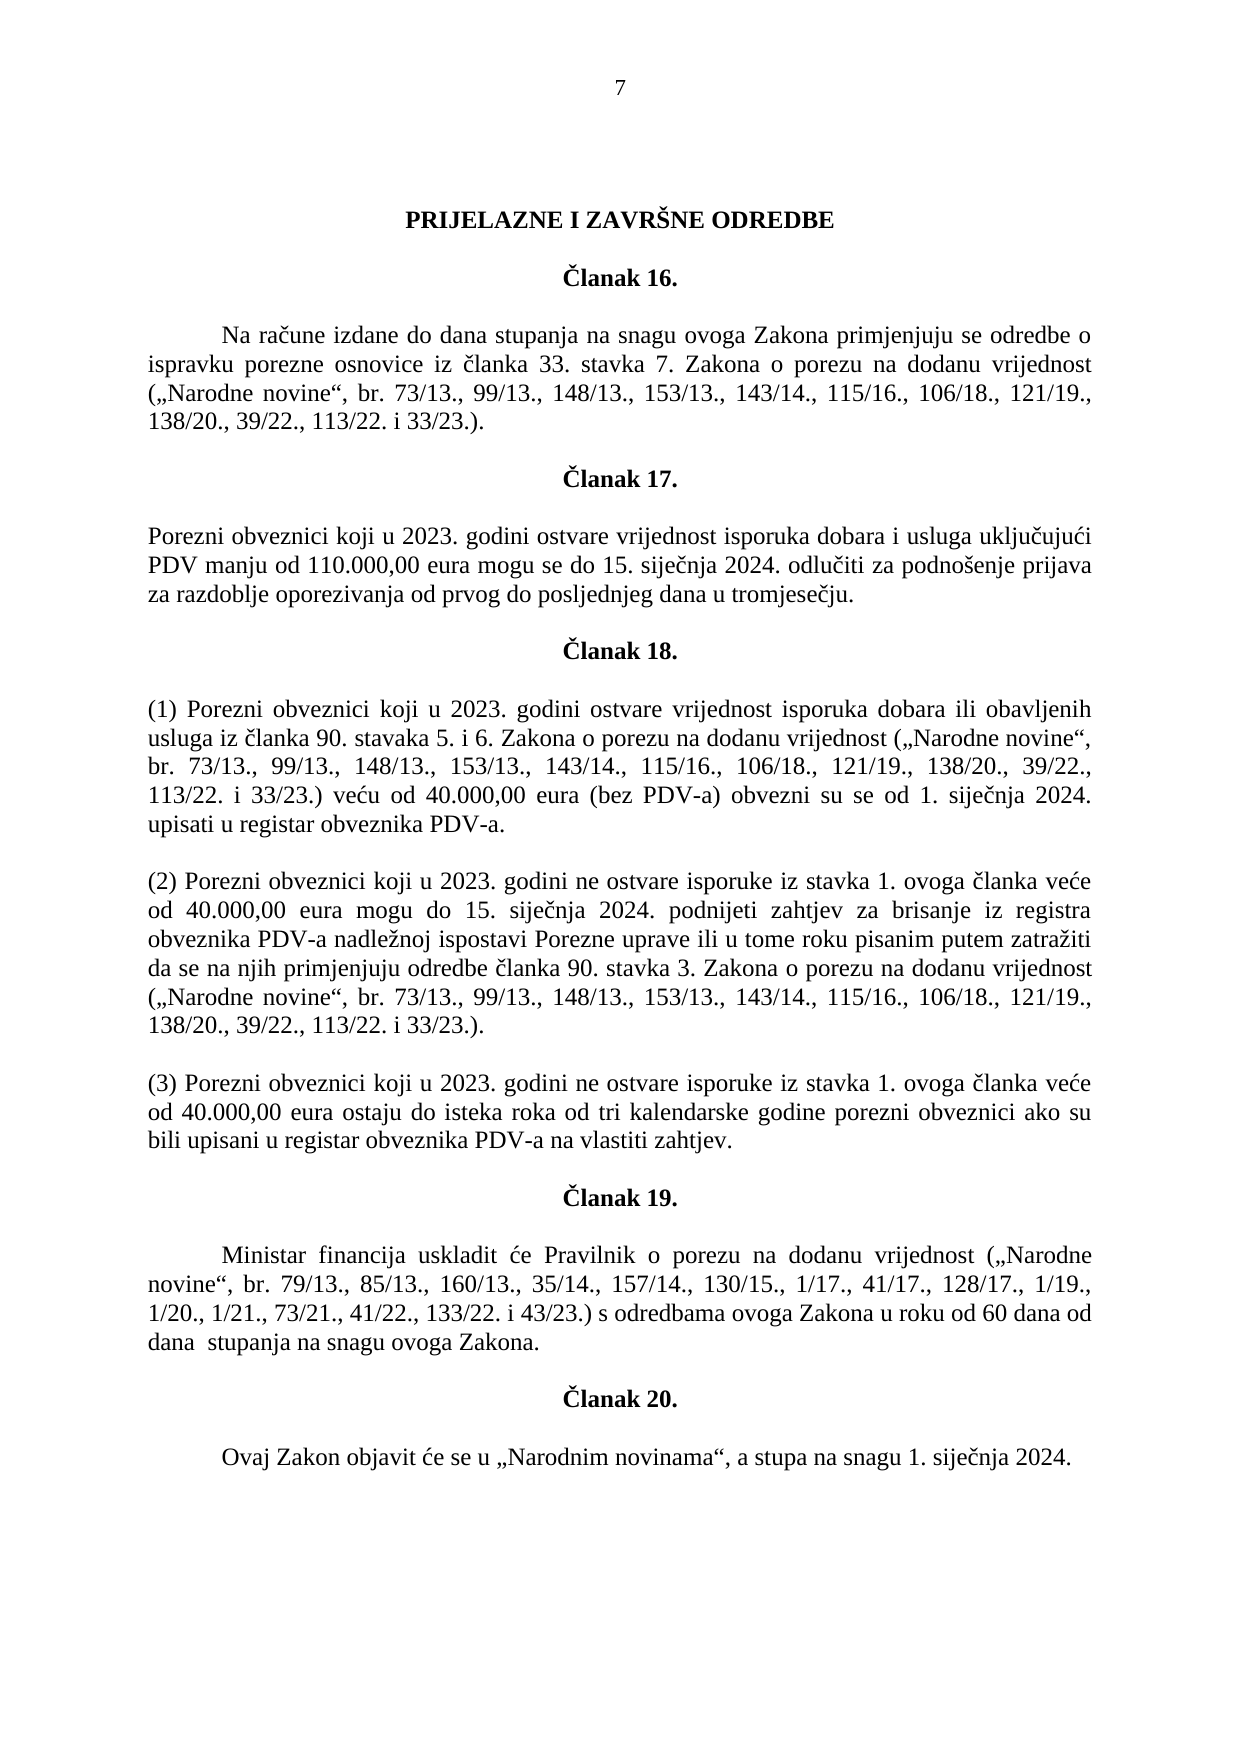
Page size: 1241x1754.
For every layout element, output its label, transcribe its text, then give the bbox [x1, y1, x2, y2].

text Članak 19. [148, 1183, 1093, 1212]
text Porezni obveznici koji u 2023. godini ostvare vrijednost isporuka dobara i usluga uključujući PDV manju od 110.000,00 eura mogu se do 15. siječnja 2024. odlučiti za podnošenje prijava za razdoblje oporezivanja od prvog do posljednjeg dana u tromjesečju. [148, 521, 1093, 608]
text Članak 16. [148, 263, 1093, 291]
text Članak 20. [148, 1384, 1093, 1413]
text Ministar financija uskladit će Pravilnik o porezu na dodanu vrijednost („Narodne novine“, br. 79/13., 85/13., 160/13., 35/14., 157/14., 130/15., 1/17., 41/17., 128/17., 1/19., 1/20., 1/21., 73/21., 41/22., 133/22. i 43/23.) s odredbama ovoga Zakona u roku od 60 dana od dana stupanja na snagu ovoga Zakona. [148, 1240, 1093, 1355]
text Članak 18. [148, 636, 1093, 665]
text (2) Porezni obveznici koji u 2023. godini ne ostvare isporuke iz stavka 1. ovoga članka veće od 40.000,00 eura mogu do 15. siječnja 2024. podnijeti zahtjev za brisanje iz registra obveznika PDV-a nadležnoj ispostavi Porezne uprave ili u tome roku pisanim putem zatražiti da se na njih primjenjuju odredbe članka 90. stavka 3. Zakona o porezu na dodanu vrijednost („Narodne novine“, br. 73/13., 99/13., 148/13., 153/13., 143/14., 115/16., 106/18., 121/19., 138/20., 39/22., 113/22. i 33/23.). [148, 866, 1093, 1039]
text Na račune izdane do dana stupanja na snagu ovoga Zakona primjenjuju se odredbe o ispravku porezne osnovice iz članka 33. stavka 7. Zakona o porezu na dodanu vrijednost („Narodne novine“, br. 73/13., 99/13., 148/13., 153/13., 143/14., 115/16., 106/18., 121/19., 138/20., 39/22., 113/22. i 33/23.). [148, 320, 1093, 435]
text Ovaj Zakon objavit će se u „Narodnim novinama“, a stupa na snagu 1. siječnja 2024. [148, 1442, 1093, 1470]
text (1) Porezni obveznici koji u 2023. godini ostvare vrijednost isporuka dobara ili obavljenih usluga iz članka 90. stavaka 5. i 6. Zakona o porezu na dodanu vrijednost („Narodne novine“, br. 73/13., 99/13., 148/13., 153/13., 143/14., 115/16., 106/18., 121/19., 138/20., 39/22., 113/22. i 33/23.) veću od 40.000,00 eura (bez PDV-a) obvezni su se od 1. siječnja 2024. upisati u registar obveznika PDV-a. [148, 694, 1093, 838]
text Članak 17. [148, 464, 1093, 493]
text (3) Porezni obveznici koji u 2023. godini ne ostvare isporuke iz stavka 1. ovoga članka veće od 40.000,00 eura ostaju do isteka roka od tri kalendarske godine porezni obveznici ako su bili upisani u registar obveznika PDV-a na vlastiti zahtjev. [148, 1068, 1093, 1154]
text PRIJELAZNE I ZAVRŠNE ODREDBE [148, 205, 1093, 234]
